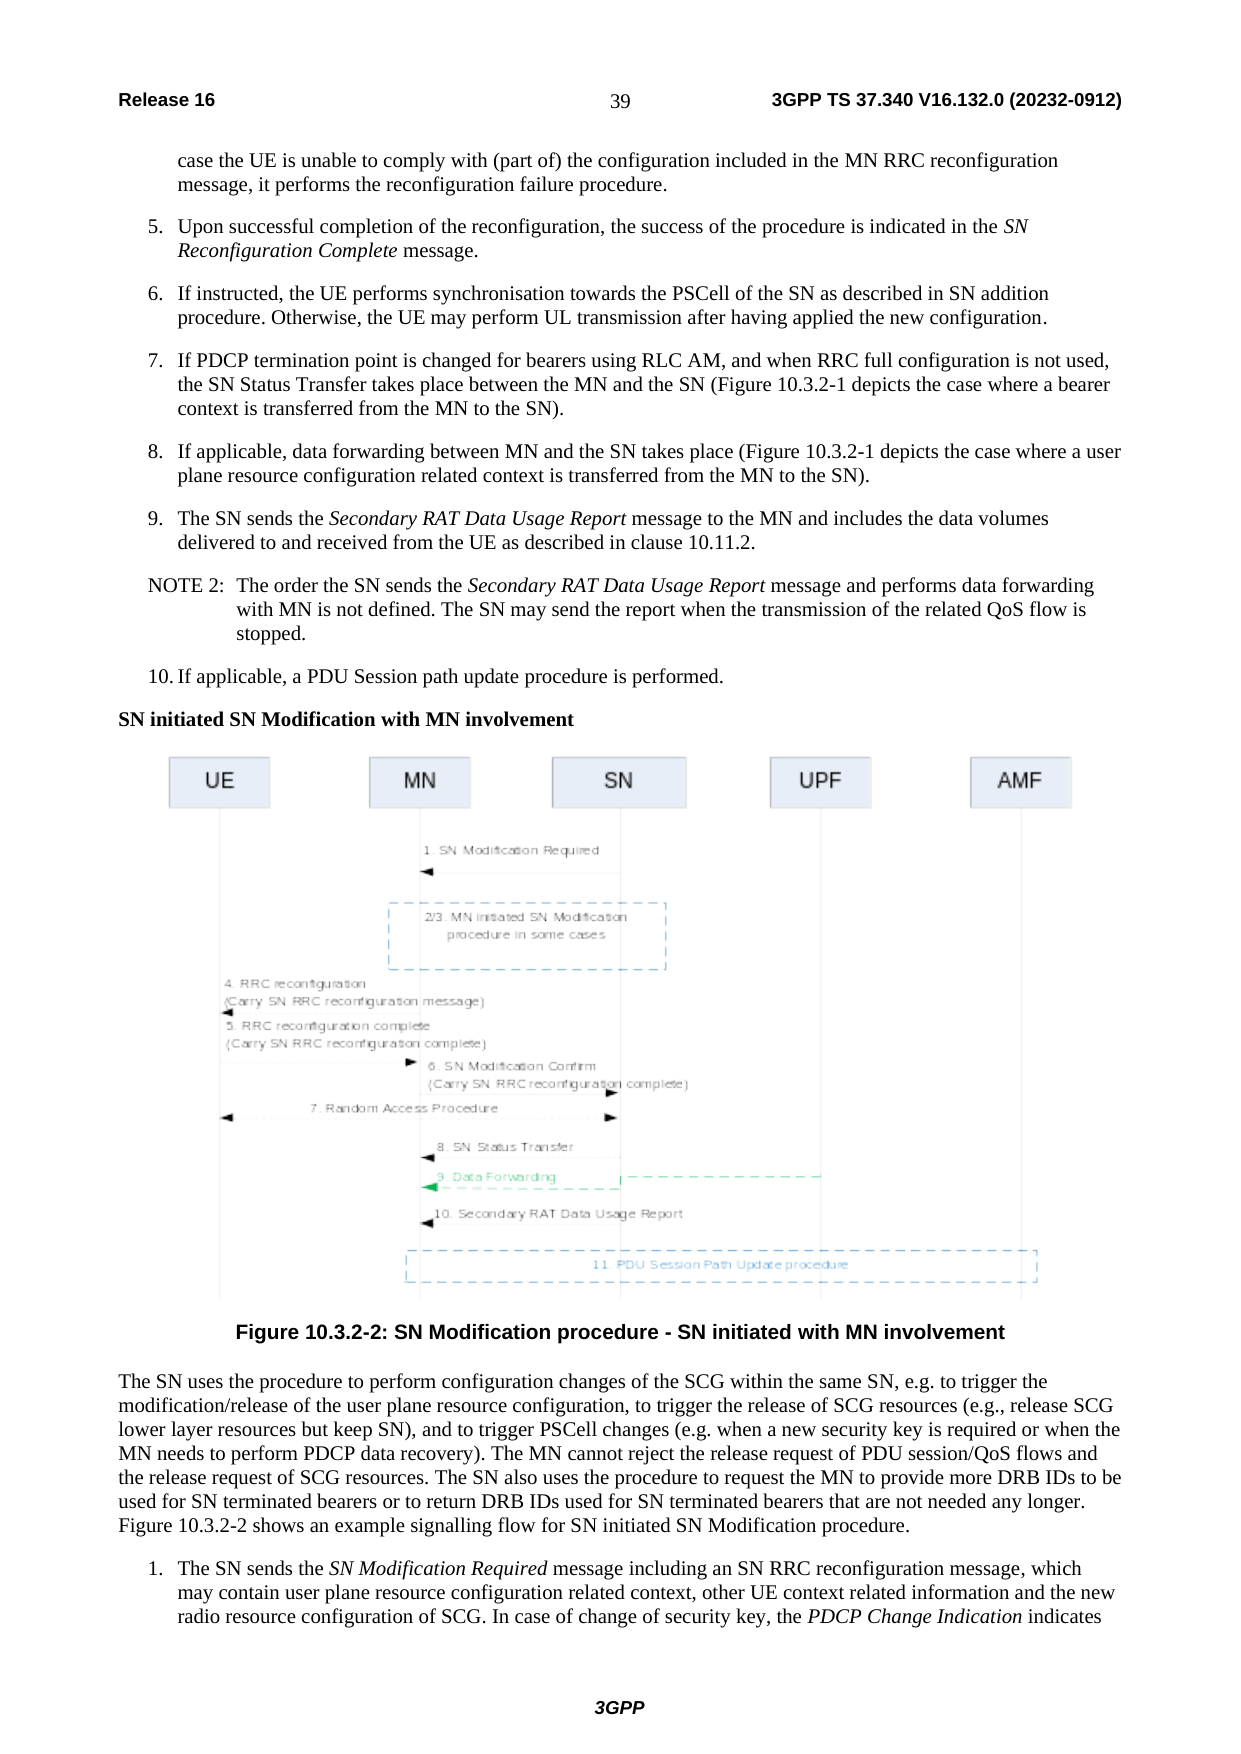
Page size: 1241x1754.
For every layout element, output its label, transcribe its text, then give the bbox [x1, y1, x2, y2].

text 10. If applicable, a PDU Session path update procedure is performed. [148, 664, 1122, 688]
text SN initiated SN Modification with MN involvement [118, 707, 1122, 731]
text 6. If instructed, the UE performs synchronisation towards the PSCell of the SN as described in SN addition procedure. Otherwise, the UE may perform UL transmission after having applied the new configuration. [148, 281, 1122, 329]
text NOTE 2: The order the SN sends the Secondary RAT Data Usage Report message and performs data forwarding with MN is not defined. The SN may send the report when the transmission of the related QoS flow is stopped. [148, 573, 1122, 645]
text 8. If applicable, data forwarding between MN and the SN takes place (Figure 10.3.2-1 depicts the case where a user plane resource configuration related context is transferred from the MN to the SN). [148, 439, 1122, 487]
text Figure 10.3.2-2: SN Modification procedure - SN initiated with MN involvement [118, 1320, 1122, 1344]
text 7. If PDCP termination point is changed for bearers using RLC AM, and when RRC full configuration is not used, the SN Status Transfer takes place between the MN and the SN (Figure 10.3.2-1 depicts the case where a bearer context is transferred from the MN to the SN). [148, 348, 1122, 420]
text The SN uses the procedure to perform configuration changes of the SCG within the same SN, e.g. to trigger the modification/release of the user plane resource configuration, to trigger the release of SCG resources (e.g., release SCG lower layer resources but keep SN), and to trigger PSCell changes (e.g. when a new security key is required or when the MN needs to perform PDCP data recovery). The MN cannot reject the release request of PDU session/QoS flows and the release request of SCG resources. The SN also uses the procedure to request the MN to provide more DRB IDs to be used for SN terminated bearers or to return DRB IDs used for SN terminated bearers that are not needed any longer. Figure 10.3.2-2 shows an example signalling flow for SN initiated SN Modification procedure. [118, 1369, 1122, 1537]
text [148, 147, 1122, 196]
text 5. Upon successful completion of the reconfiguration, the success of the procedure is indicated in the SN Reconfiguration Complete message. [148, 214, 1122, 262]
text 9. The SN sends the Secondary RAT Data Usage Report message to the MN and includes the data volumes delivered to and received from the UE as described in clause 10.11.2. [148, 506, 1122, 554]
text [148, 1556, 1122, 1628]
